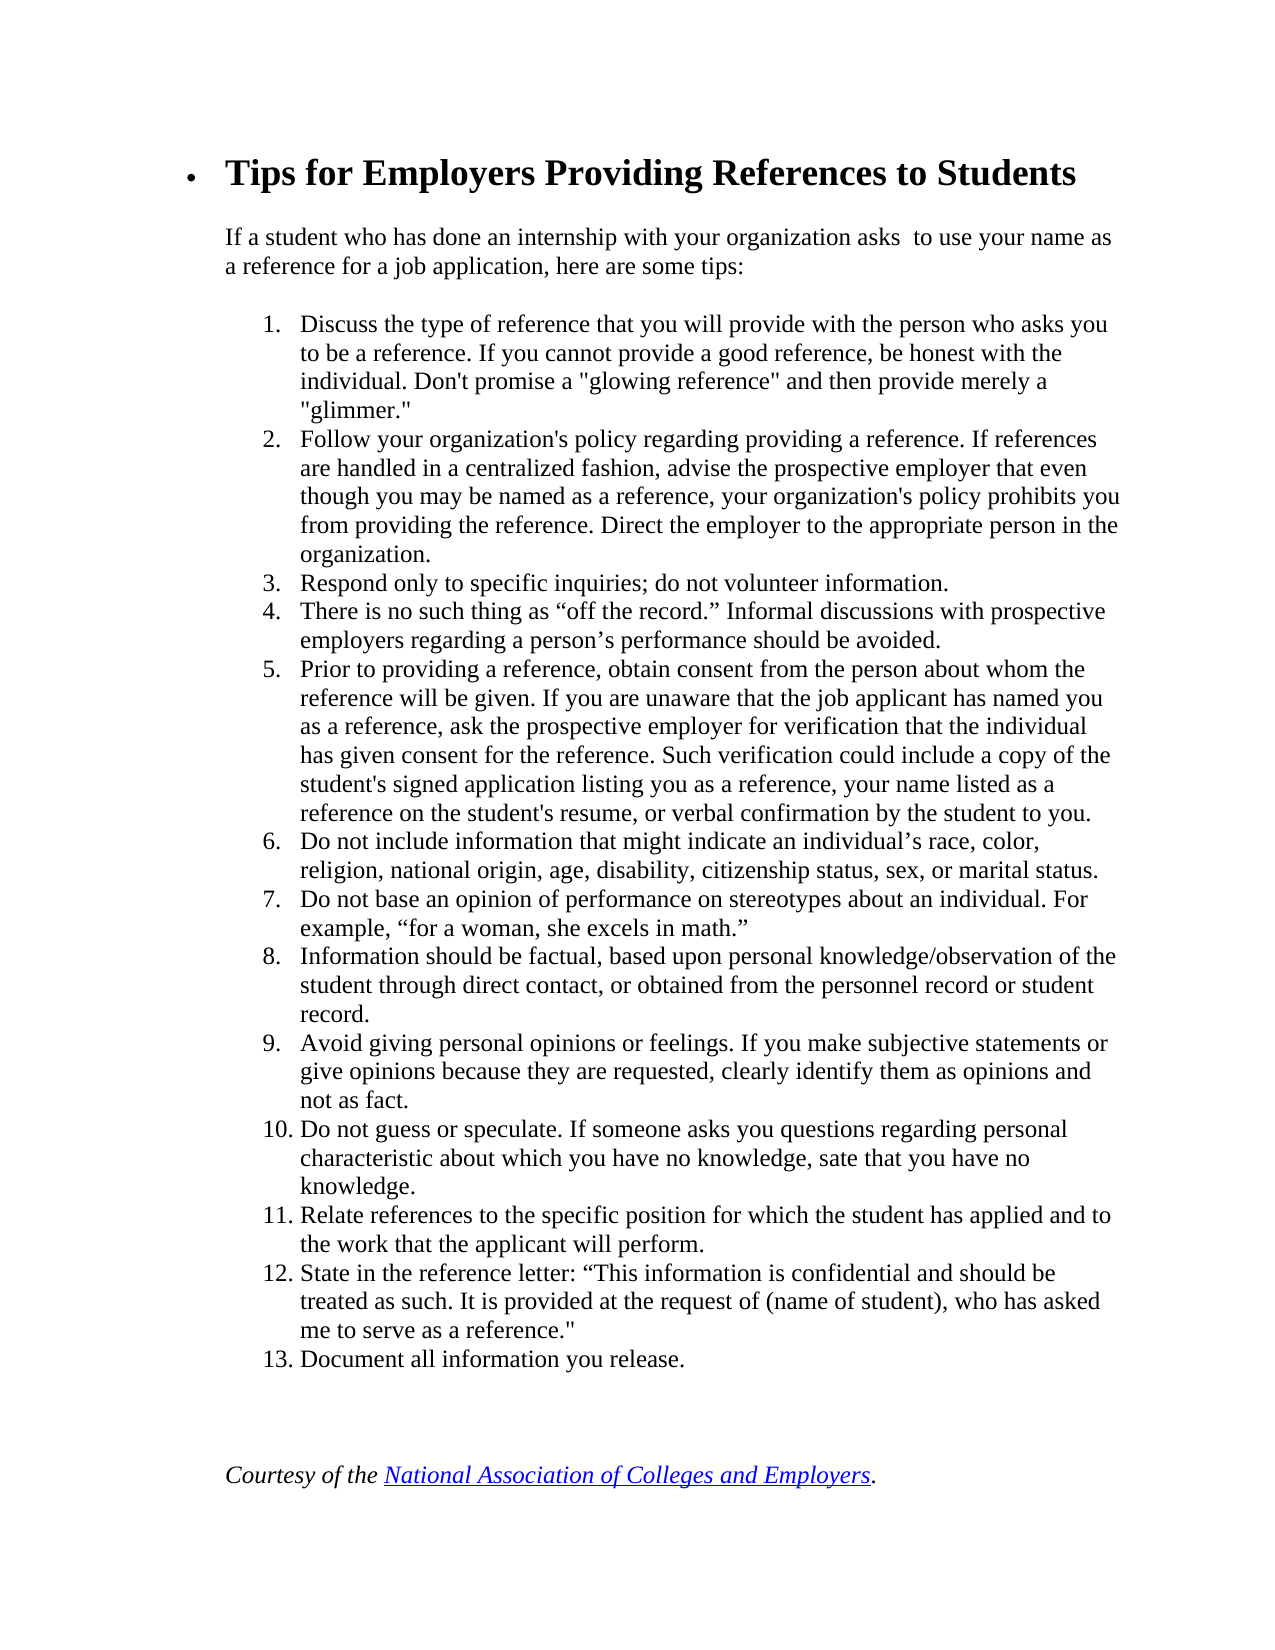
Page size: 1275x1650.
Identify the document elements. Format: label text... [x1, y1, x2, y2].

list State in the reference letter: “This information is confidential and should be treated as such. It is provided at the request of (name of student), who has asked me to serve as a reference." [262, 1258, 1125, 1344]
list Do not base an opinion of performance on stereotypes about an individual. For example, “for a woman, she excels in math.” [262, 884, 1125, 941]
list Do not guess or speculate. If someone asks you questions regarding personal characteristic about which you have no knowledge, sate that you have no knowledge. [262, 1114, 1125, 1200]
text Courtesy of the National Association of Colleges and Employers. [225, 1460, 1125, 1488]
list Relate references to the specific position for which the student has applied and to the work that the applicant will perform. [262, 1200, 1125, 1258]
list Do not include information that might indicate an individual’s race, color, religion, national origin, age, disability, citizenship status, sex, or marital status. [262, 826, 1125, 884]
list Discuss the type of reference that you will provide with the person who asks you to be a reference. If you cannot provide a good reference, be honest with the individual. Don't promise a "glowing reference" and then provide merely a "glimmer." [262, 309, 1125, 424]
list Document all information you release. [262, 1344, 1125, 1373]
list Information should be factual, based upon personal knowledge/observation of the student through direct contact, or obtained from the personnel record or student record. [262, 941, 1125, 1028]
list Prior to providing a reference, obtain consent from the person about whom the reference will be given. If you are unaware that the job applicant has named you as a reference, ask the prospective employer for verification that the individual has given consent for the reference. Such verification could include a copy of the student's signed application listing you as a reference, your name listed as a reference on the student's resume, or verbal confirmation by the student to you. [262, 654, 1125, 826]
list Tips for Employers Providing References to Students [187, 150, 1125, 193]
list Avoid giving personal opinions or feelings. If you make subjective statements or give opinions because they are requested, clearly identify them as opinions and not as fact. [262, 1028, 1125, 1114]
list There is no such thing as “off the record.” Informal discussions with prospective employers regarding a person’s performance should be avoided. [262, 596, 1125, 654]
list Follow your organization's policy regarding providing a reference. If references are handled in a centralized fashion, advise the prospective employer that even though you may be named as a reference, your organization's policy prohibits you from providing the reference. Direct the employer to the appropriate person in the organization. [262, 424, 1125, 568]
text If a student who has done an internship with your organization asks to use your name as a reference for a job application, here are some tips: [225, 222, 1125, 280]
list Respond only to specific inquiries; do not volunteer information. [262, 568, 1125, 596]
